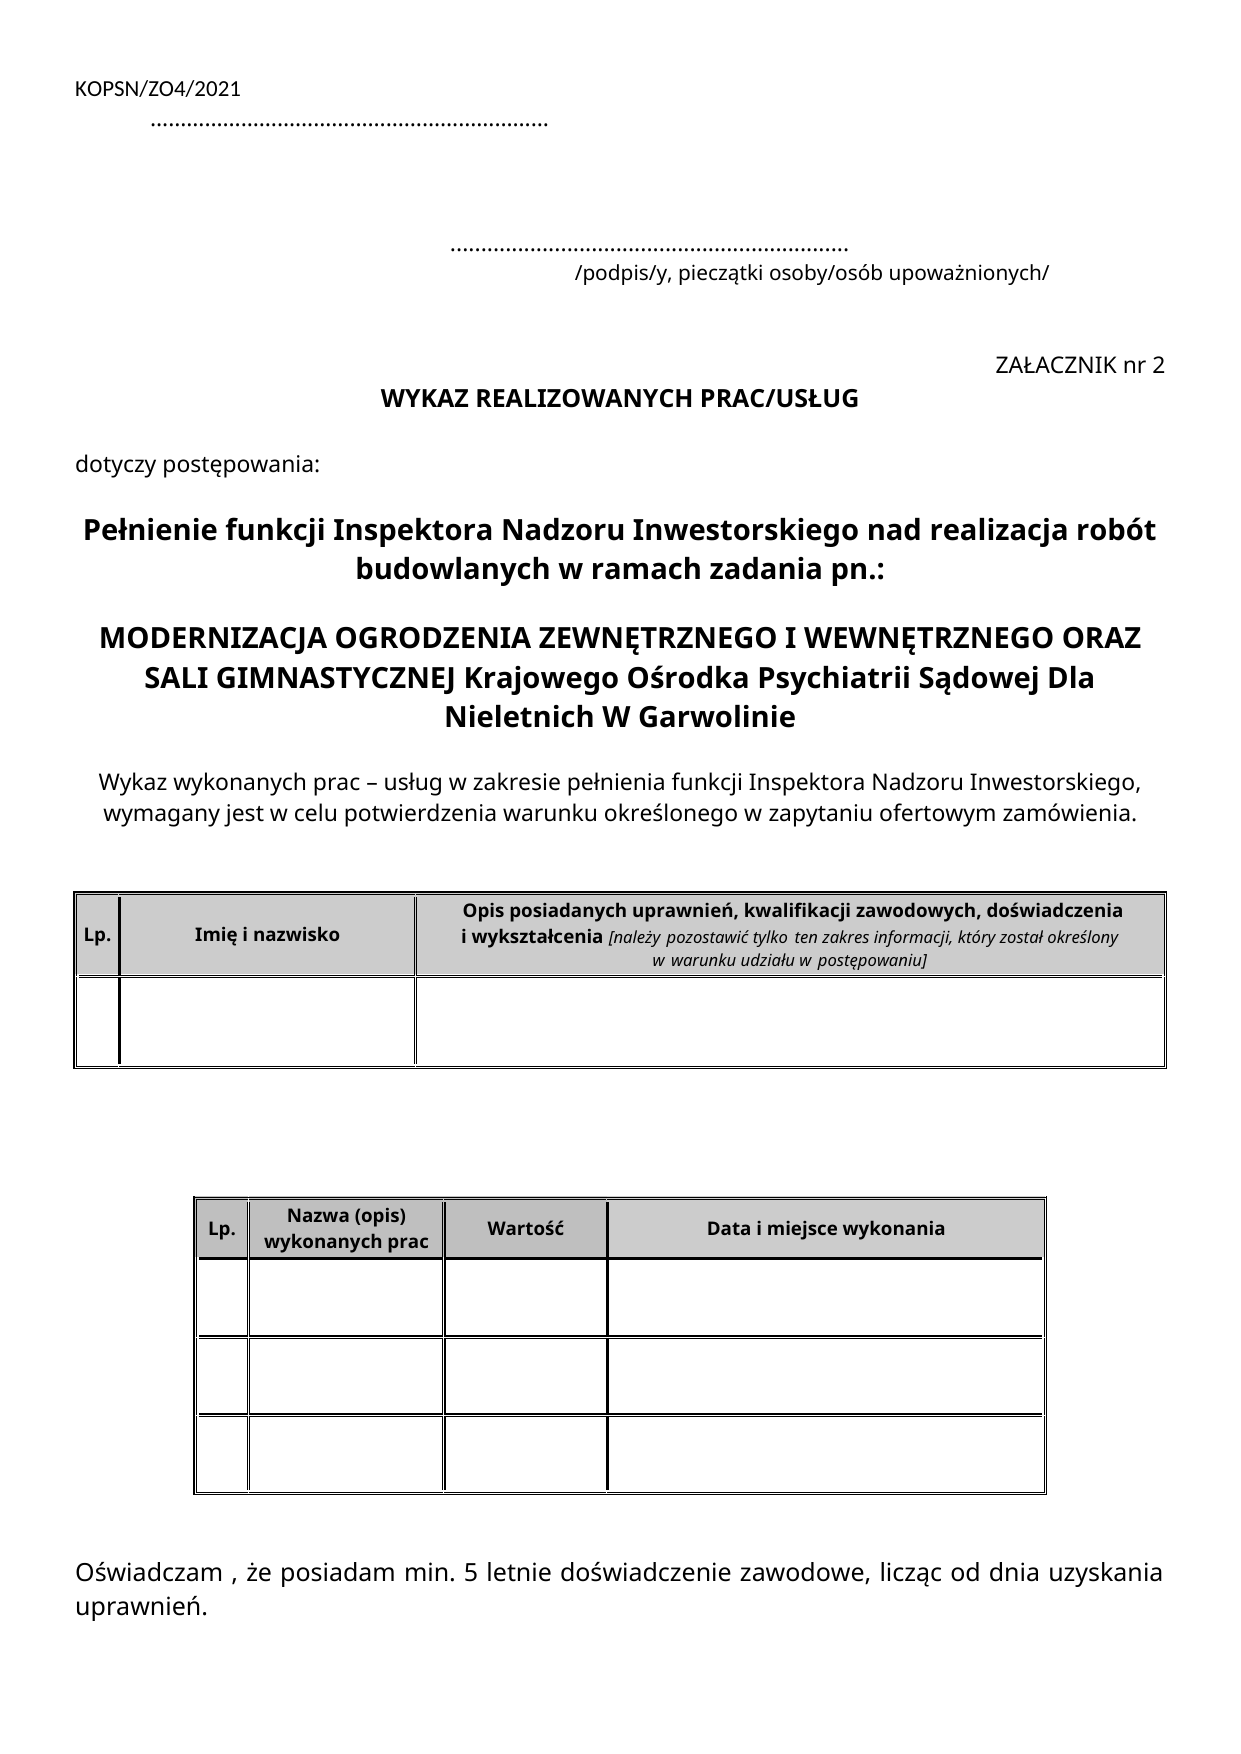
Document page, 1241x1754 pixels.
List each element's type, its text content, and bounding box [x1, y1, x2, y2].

table_cell [607, 1413, 1044, 1491]
table_cell [197, 1257, 247, 1335]
table_header Lp. [77, 893, 119, 974]
table_cell [119, 978, 416, 1066]
table_cell [609, 1335, 1044, 1413]
table_header Lp. [197, 1200, 248, 1257]
table_cell [77, 975, 119, 1066]
table_cell [250, 1339, 442, 1413]
table_cell [197, 1413, 248, 1491]
text Wykaz wykonanych prac – usług w zakresie pełnienia funkcji Inspektora Nadzoru Inwestorskiego, wymagany jest w celu potwierdzenia warunku określonego w zapytaniu ofertowym zamówienia. [75, 766, 1165, 828]
text Oświadczam , że posiadam min. 5 letnie doświadczenie zawodowe, licząc od dnia uzyskania uprawnień. [75, 1554, 1165, 1622]
text dotyczy postępowania: [75, 448, 1165, 479]
table_cell [609, 1257, 1044, 1335]
table_cell [249, 1413, 444, 1491]
text /podpis/y, pieczątki osoby/osób upoważnionych/ [459, 258, 1165, 286]
table_header Wartość [444, 1198, 607, 1257]
table_cell [416, 975, 1164, 1066]
text Pełnienie funkcji Inspektora Nadzoru Inwestorskiego nad realizacja robót budowlanych w ramach zadania pn.: [75, 509, 1165, 588]
table_cell [446, 1339, 606, 1413]
text ................................................................. [75, 227, 1165, 258]
text MODERNIZACJA OGRODZENIA ZEWNĘTRZNEGO I WEWNĘTRZNEGO ORAZ SALI GIMNASTYCZNEJ Krajowego Ośrodka Psychiatrii Sądowej Dla Nieletnich W Garwolinie [75, 617, 1165, 736]
table_cell [250, 1260, 442, 1335]
table_header Nazwa (opis) wykonanych prac [249, 1198, 444, 1257]
text WYKAZ REALIZOWANYCH PRAC/USŁUG [75, 380, 1165, 414]
table_cell [446, 1260, 606, 1335]
table_cell [197, 1335, 247, 1413]
table_header Imię i nazwisko [119, 895, 416, 974]
table_header Data i miejsce wykonania [607, 1200, 1044, 1257]
table_header Opis posiadanych uprawnień, kwalifikacji zawodowych, doświadczenia i wykształcenia [należy pozostawić tylko ten zakres informacji, który został określony w warunku udziału w postępowaniu] [416, 895, 1164, 974]
text ………………………………………………………… [150, 102, 1165, 133]
text ZAŁACZNIK nr 2 [104, 349, 1165, 380]
table_cell [444, 1417, 607, 1491]
